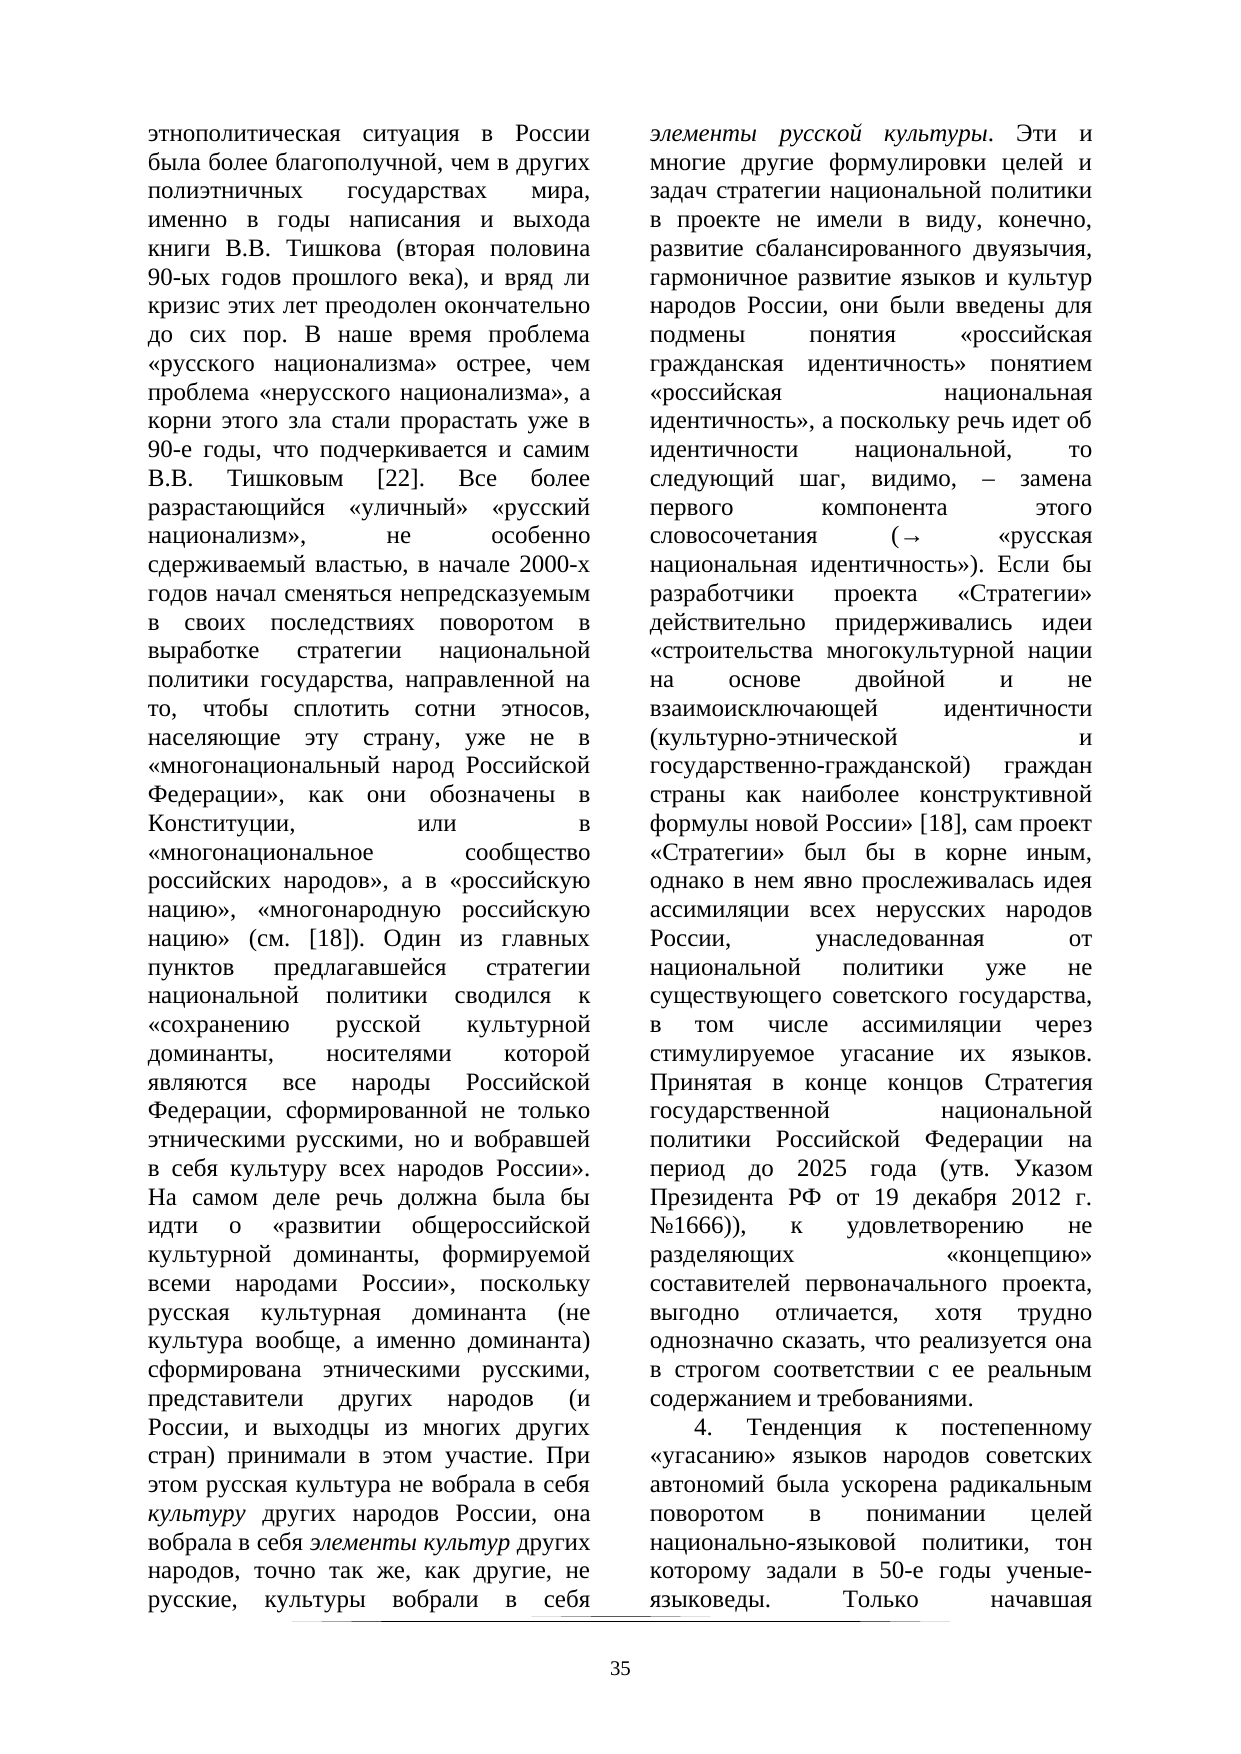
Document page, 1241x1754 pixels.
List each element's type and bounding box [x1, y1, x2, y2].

text [649, 118, 1092, 1412]
text [649, 1412, 1092, 1613]
text [148, 118, 591, 1613]
